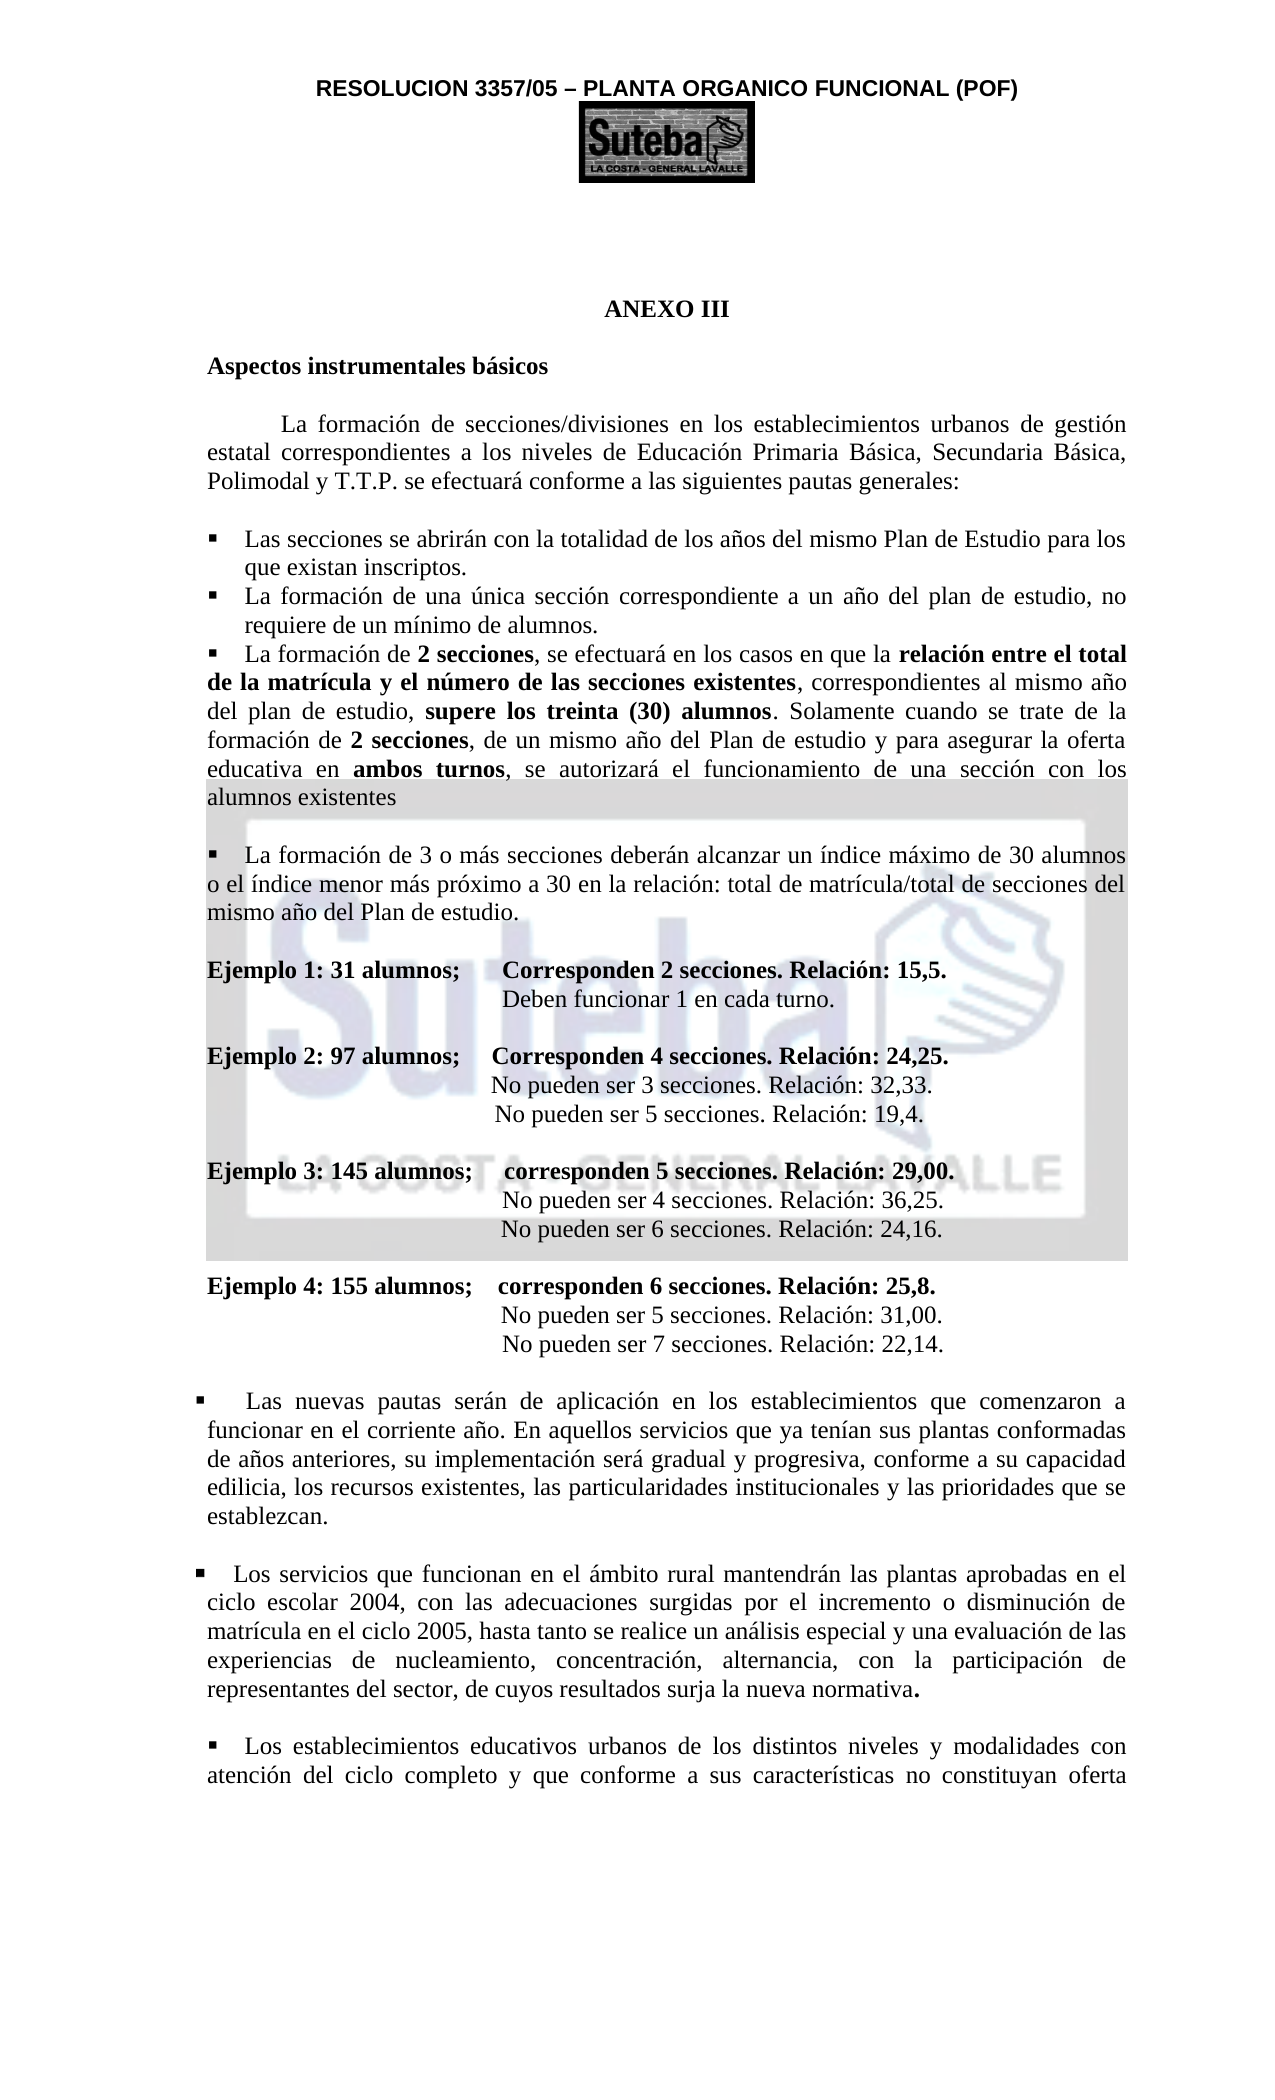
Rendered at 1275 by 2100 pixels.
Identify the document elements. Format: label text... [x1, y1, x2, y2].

text Ejemplo 3: 145 alumnos; corresponden 5 secciones. Relación: 29,00. [207, 1156, 1127, 1185]
text Ejemplo 4: 155 alumnos; corresponden 6 secciones. Relación: 25,8. [207, 1271, 1127, 1300]
list Los servicios que funcionan en el ámbito rural mantendrán las plantas aprobadas en el ciclo escolar 2004, con las adecuaciones surgidas por el incremento o disminución de matrícula en el ciclo 2005, hasta tanto se realice un análisis especial y una evaluación de las experiencias de nucleamiento, concentración, alternancia, con la participación de representantes del sector, de cuyos resultados surja la nueva normativa. [194, 1559, 1127, 1702]
text No pueden ser 6 secciones. Relación: 24,16. [207, 1214, 1127, 1242]
text Ejemplo 1: 31 alumnos; Corresponden 2 secciones. Relación: 15,5. [207, 955, 1127, 984]
text ANEXO III [207, 294, 1127, 322]
list La formación de 3 o más secciones deberán alcanzar un índice máximo de 30 alumnos o el índice menor más próximo a 30 en la relación: total de matrícula/total de secciones del mismo año del Plan de estudio. [207, 840, 1127, 926]
list La formación de una única sección correspondiente a un año del plan de estudio, no requiere de un mínimo de alumnos. [207, 581, 1127, 639]
text La formación de secciones/divisiones en los establecimientos urbanos de gestión estatal correspondientes a los niveles de Educación Primaria Básica, Secundaria Básica, Polimodal y T.T.P. se efectuará conforme a las siguientes pautas generales: [207, 409, 1127, 495]
text No pueden ser 5 secciones. Relación: 19,4. [207, 1099, 1127, 1127]
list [207, 1731, 1127, 1789]
list Las nuevas pautas serán de aplicación en los establecimientos que comenzaron a funcionar en el corriente año. En aquellos servicios que ya tenían sus plantas conformadas de años anteriores, su implementación será gradual y progresiva, conforme a su capacidad edilicia, los recursos existentes, las particularidades institucionales y las prioridades que se establezcan. [194, 1386, 1127, 1530]
text No pueden ser 4 secciones. Relación: 36,25. [207, 1185, 1127, 1214]
text No pueden ser 7 secciones. Relación: 22,14. [207, 1329, 1127, 1357]
text No pueden ser 3 secciones. Relación: 32,33. [207, 1070, 1127, 1099]
text No pueden ser 5 secciones. Relación: 31,00. [207, 1300, 1127, 1329]
text Ejemplo 2: 97 alumnos; Corresponden 4 secciones. Relación: 24,25. [207, 1041, 1127, 1070]
list La formación de 2 secciones, se efectuará en los casos en que la relación entre el total de la matrícula y el número de las secciones existentes, correspondientes al mismo año del plan de estudio, supere los treinta (30) alumnos. Solamente cuando se trate de la formación de 2 secciones, de un mismo año del Plan de estudio y para asegurar la oferta educativa en ambos turnos, se autorizará el funcionamiento de una sección con los alumnos existentes [207, 639, 1127, 811]
subtitle Aspectos instrumentales básicos [207, 351, 1127, 380]
list Las secciones se abrirán con la totalidad de los años del mismo Plan de Estudio para los que existan inscriptos. [207, 524, 1127, 581]
text Deben funcionar 1 en cada turno. [207, 984, 1127, 1012]
